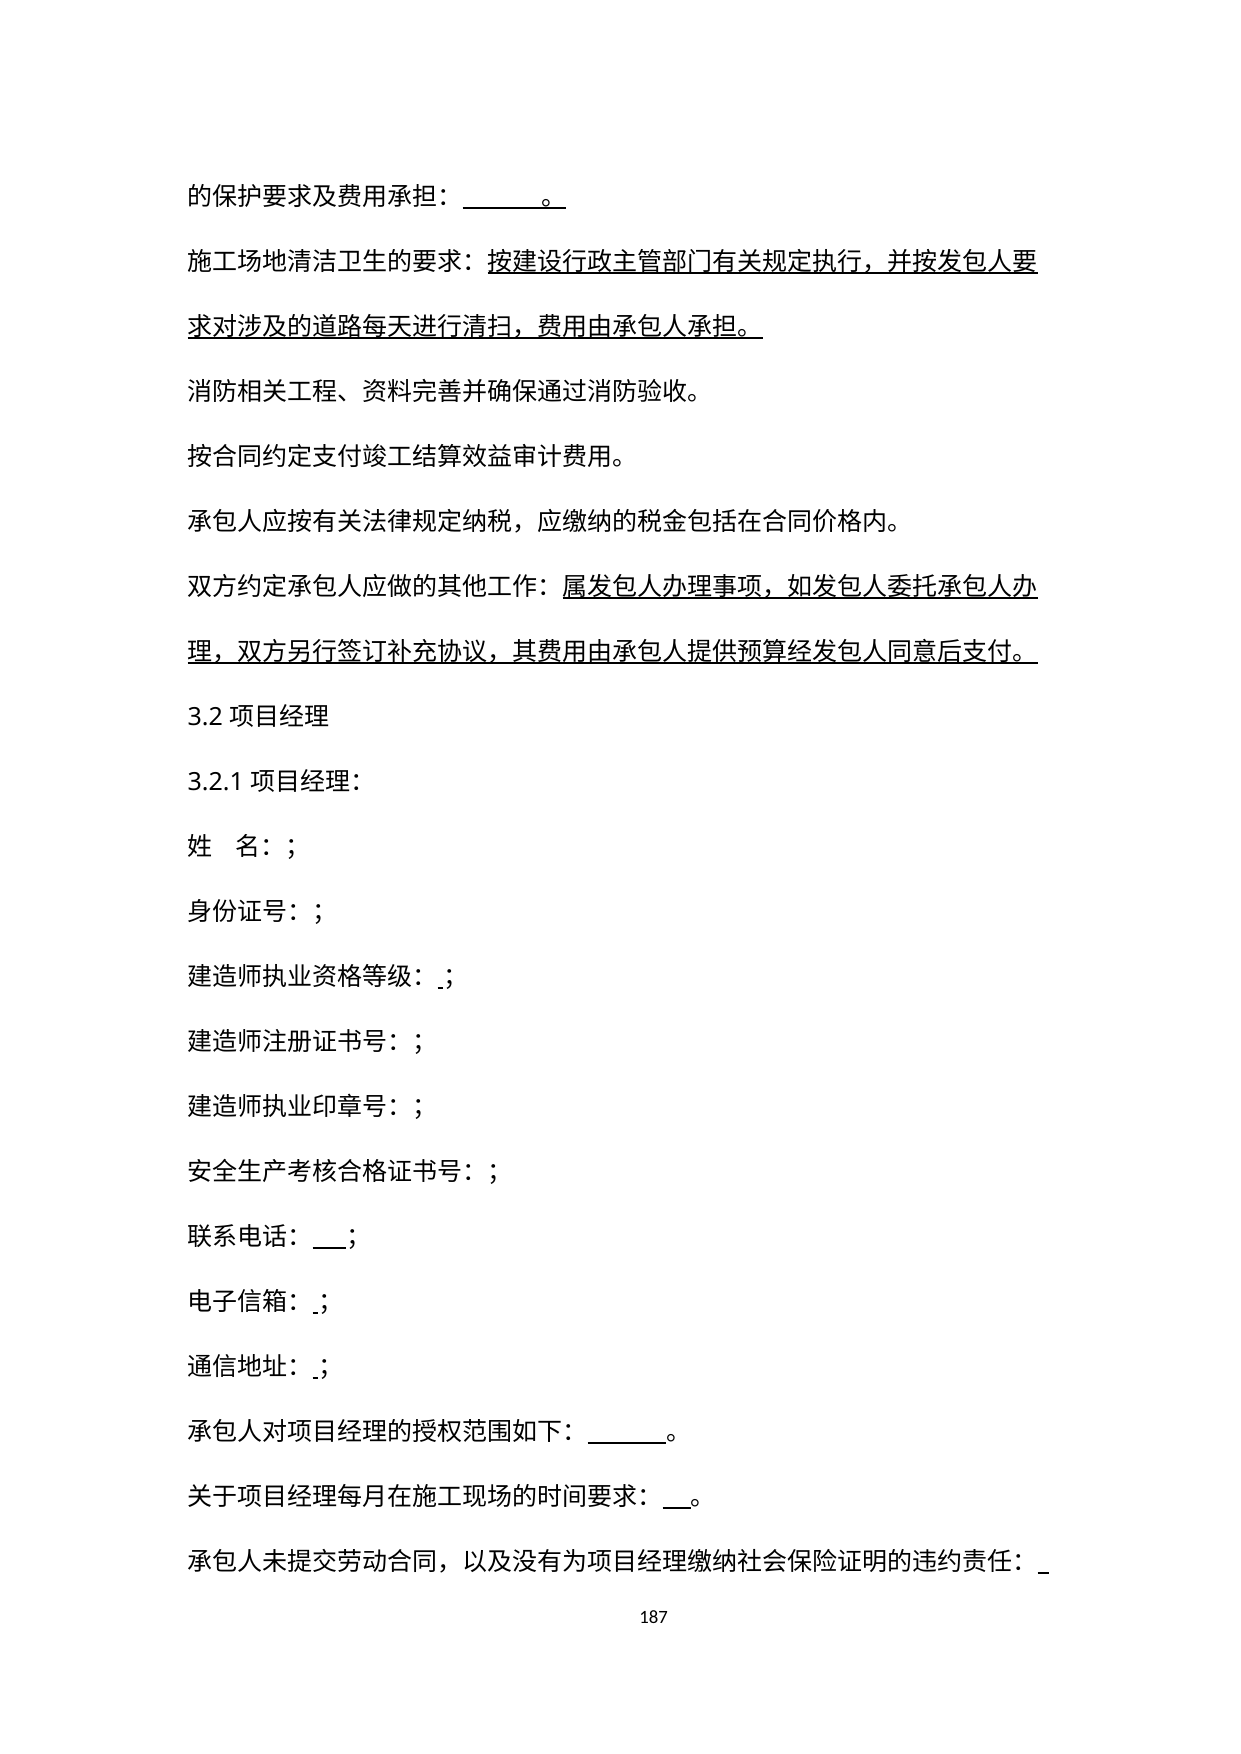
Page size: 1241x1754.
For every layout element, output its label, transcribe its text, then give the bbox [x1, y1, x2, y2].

text 建造师注册证书号：； [187, 1007, 1053, 1072]
text 联系电话： ； [187, 1202, 1053, 1267]
text 按合同约定支付竣工结算效益审计费用。 [187, 422, 1053, 487]
text 姓 名：； [187, 812, 1053, 877]
text 3.2.1 项目经理： [187, 747, 1053, 812]
text 双方约定承包人应做的其他工作：属发包人办理事项，如发包人委托承包人办理，双方另行签订补充协议，其费用由承包人提供预算经发包人同意后支付。 [187, 552, 1053, 682]
text 承包人对项目经理的授权范围如下： 。 [187, 1397, 1053, 1462]
text 承包人应按有关法律规定纳税，应缴纳的税金包括在合同价格内。 [187, 487, 1053, 552]
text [187, 1527, 1053, 1592]
text 电子信箱： ； [187, 1267, 1053, 1332]
text 安全生产考核合格证书号：； [187, 1137, 1053, 1202]
text 3.2 项目经理 [187, 682, 1053, 747]
text 身份证号：； [187, 877, 1053, 942]
text 建造师执业印章号：； [187, 1072, 1053, 1137]
text 通信地址： ； [187, 1332, 1053, 1397]
text 消防相关工程、资料完善并确保通过消防验收。 [187, 357, 1053, 422]
text 建造师执业资格等级： ； [187, 942, 1053, 1007]
text 施工场地清洁卫生的要求：按建设行政主管部门有关规定执行，并按发包人要求对涉及的道路每天进行清扫，费用由承包人承担。 [187, 227, 1053, 357]
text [187, 162, 1053, 227]
text 关于项目经理每月在施工现场的时间要求： 。 [187, 1462, 1053, 1527]
